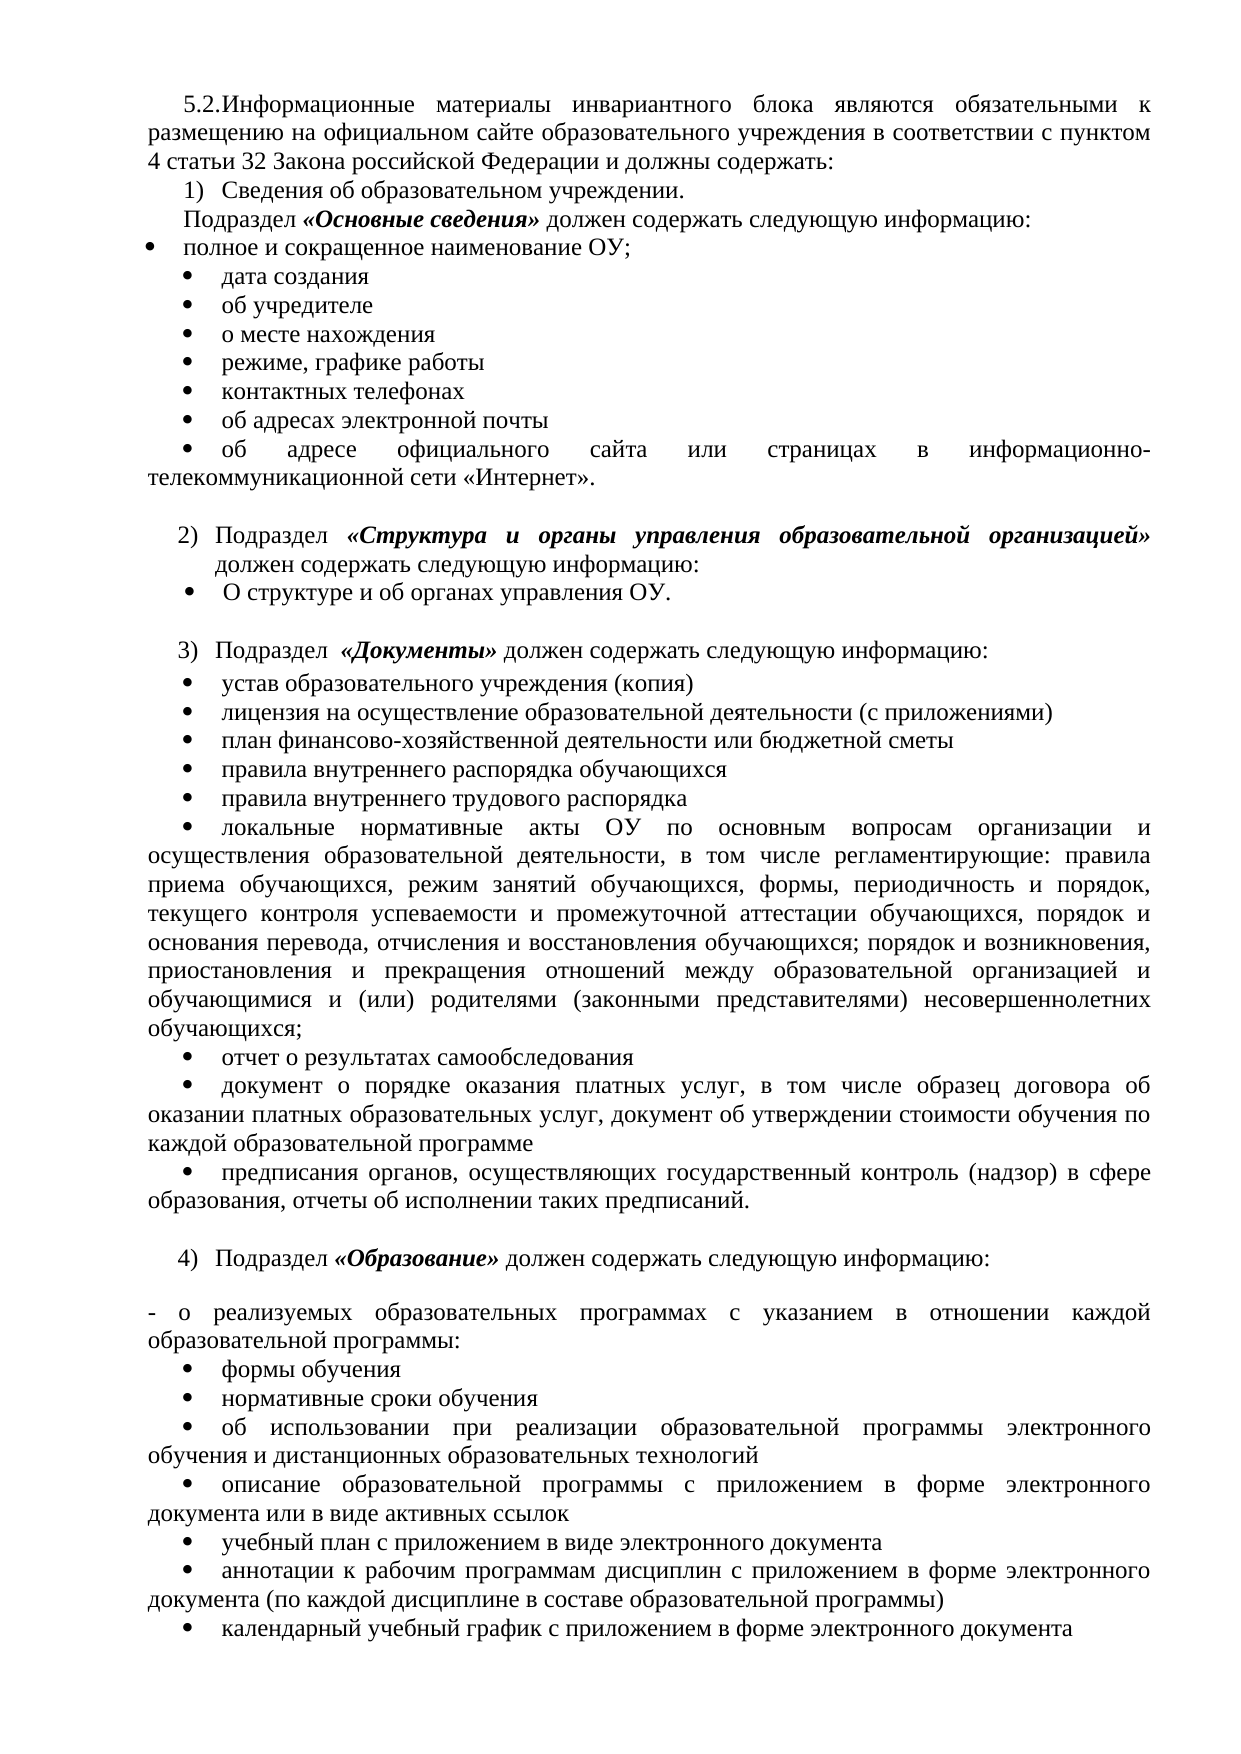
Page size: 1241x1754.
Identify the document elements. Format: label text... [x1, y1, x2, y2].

list Подраздел «Документы» должен содержать следующую информацию: [177, 635, 1152, 664]
text - о реализуемых образовательных программах с указанием в отношении каждой образовательной программы: [148, 1297, 1152, 1354]
list правила внутреннего распорядка обучающихся [148, 754, 1152, 783]
list календарный учебный график с приложением в форме электронного документа [148, 1613, 1152, 1642]
list Подраздел «Образование» должен содержать следующую информацию: [177, 1243, 1152, 1272]
list описание образовательной программы с приложением в форме электронного документа или в виде активных ссылок [148, 1469, 1152, 1527]
list устав образовательного учреждения (копия) [148, 668, 1152, 697]
list документ о порядке оказания платных услуг, в том числе образец договора об оказании платных образовательных услуг, документ об утверждении стоимости обучения по каждой образовательной программе [148, 1070, 1152, 1157]
list Cведения об образовательном учреждении. [148, 175, 1152, 204]
list об учредителе [148, 290, 1152, 319]
list формы обучения [148, 1354, 1152, 1383]
list план финансово-хозяйственной деятельности или бюджетной сметы [148, 725, 1152, 754]
list дата создания [148, 261, 1152, 290]
list правила внутреннего трудового распорядка [148, 783, 1152, 812]
list контактных телефонах [148, 376, 1152, 405]
list О структуре и об органах управления ОУ. [185, 577, 1152, 606]
list учебный план с приложением в виде электронного документа [148, 1527, 1152, 1556]
list Подраздел «Основные сведения» должен содержать следующую информацию: [183, 204, 1152, 232]
list режиме, графике работы [148, 347, 1152, 376]
list Информационные материалы инвариантного блока являются обязательными к размещению на официальном сайте образовательного учреждения в соответствии с пунктом 4 статьи 32 Закона российской Федерации и должны содержать: [148, 89, 1152, 175]
list аннотации к рабочим программам дисциплин с приложением в форме электронного документа (по каждой дисциплине в составе образовательной программы) [148, 1556, 1152, 1613]
list предписания органов, осуществляющих государственный контроль (надзор) в сфере образования, отчеты об исполнении таких предписаний. [148, 1157, 1152, 1214]
list об использовании при реализации образовательной программы электронного обучения и дистанционных образовательных технологий [148, 1412, 1152, 1469]
list об адресе официального сайта или страницах в информационно- телекоммуникационной сети «Интернет». [148, 434, 1152, 491]
list Подраздел «Структура и органы управления образовательной организацией» должен содержать следующую информацию: [177, 520, 1152, 577]
list лицензия на осуществление образовательной деятельности (с приложениями) [148, 697, 1152, 725]
list о месте нахождения [148, 319, 1152, 347]
list об адресах электронной почты [148, 405, 1152, 434]
list полное и сокращенное наименование ОУ; [146, 232, 1152, 261]
list нормативные сроки обучения [148, 1383, 1152, 1412]
list отчет о результатах самообследования [148, 1042, 1152, 1070]
list локальные нормативные акты ОУ по основным вопросам организации и осуществления образовательной деятельности, в том числе регламентирующие: правила приема обучающихся, режим занятий обучающихся, формы, периодичность и порядок, текущего контроля успеваемости и промежуточной аттестации обучающихся, порядок и основания перевода, отчисления и восстановления обучающихся; порядок и возникновения, приостановления и прекращения отношений между образовательной организацией и обучающимися и (или) родителями (законными представителями) несовершеннолетних обучающихся; [148, 812, 1152, 1042]
